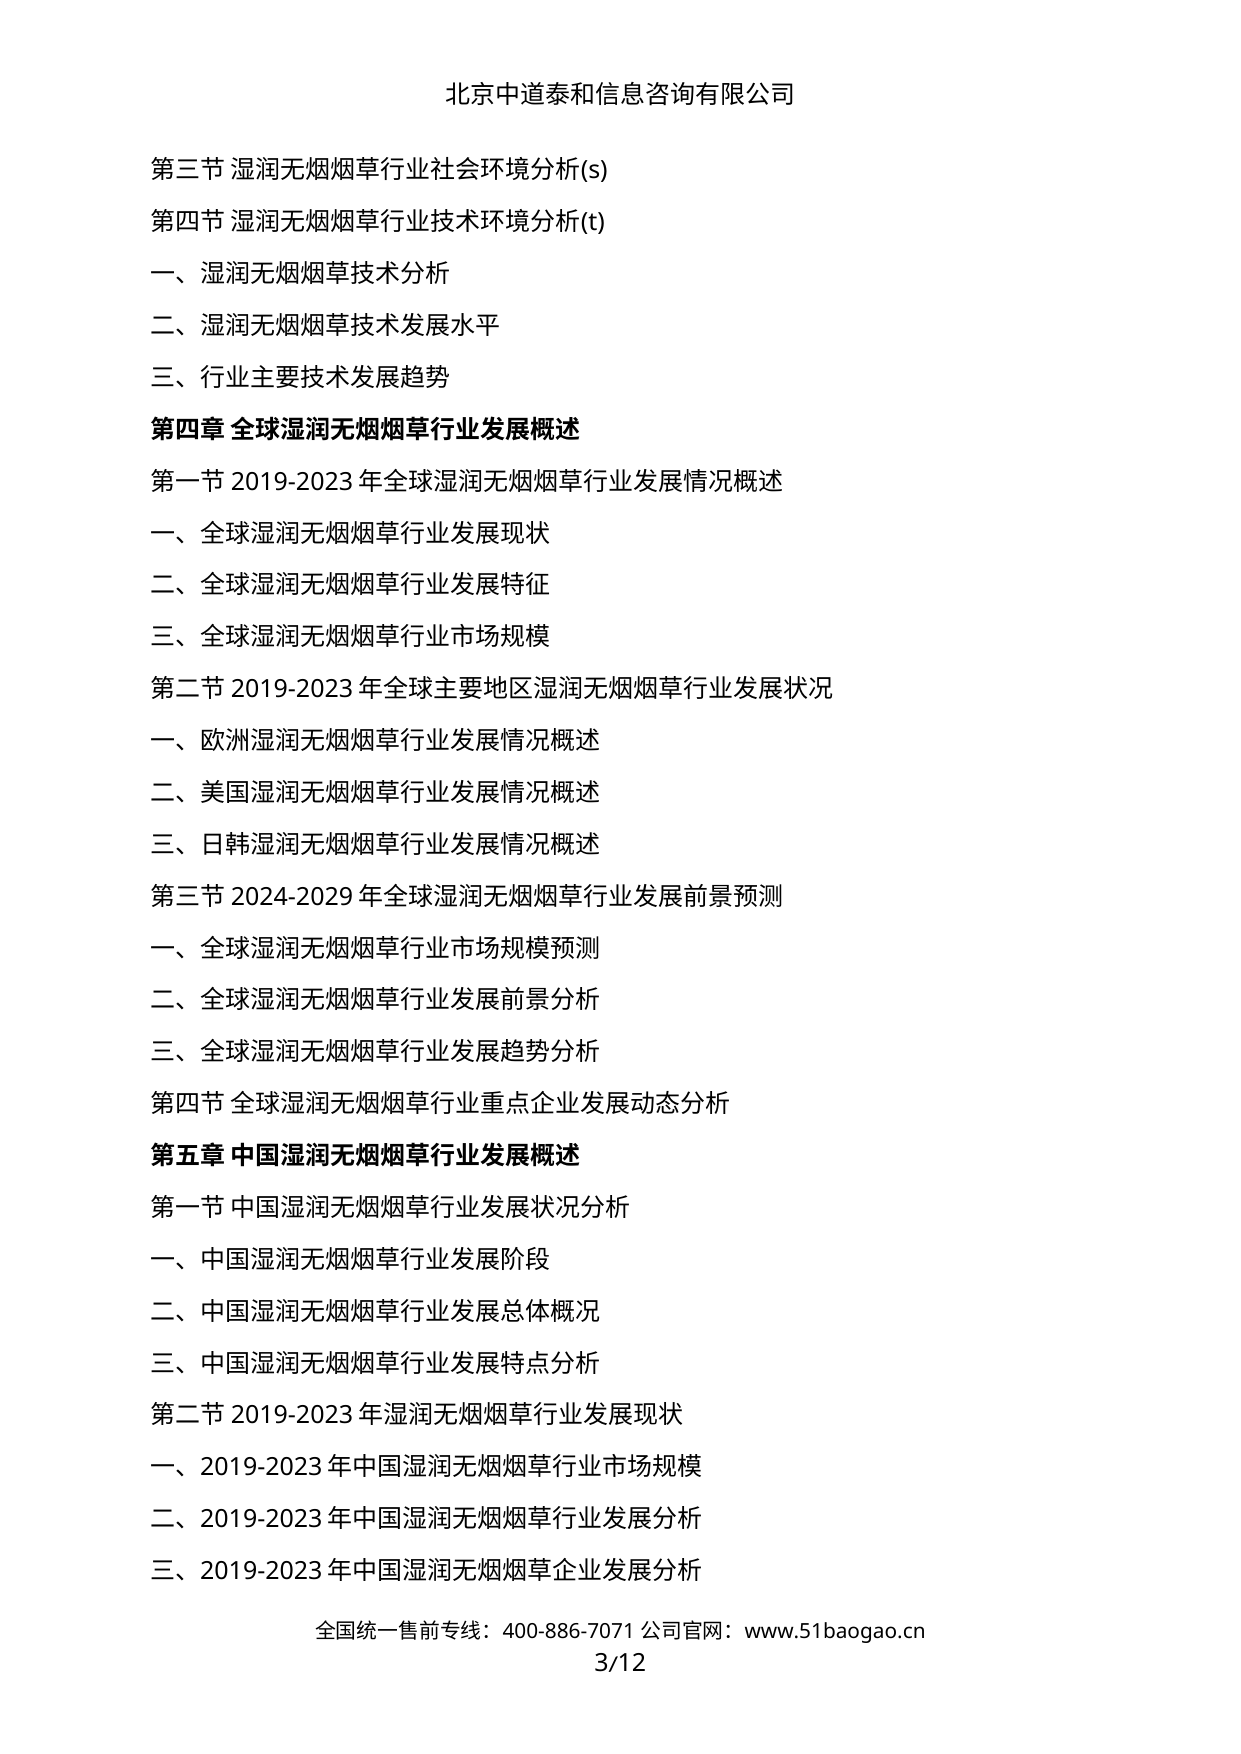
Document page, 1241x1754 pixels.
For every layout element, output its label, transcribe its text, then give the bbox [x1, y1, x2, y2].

text 二、全球湿润无烟烟草行业发展前景分析 [150, 980, 1090, 1016]
text 二、全球湿润无烟烟草行业发展特征 [150, 565, 1090, 601]
text 三、全球湿润无烟烟草行业市场规模 [150, 617, 1090, 653]
text 第四章 全球湿润无烟烟草行业发展概述 [150, 409, 1090, 446]
text 第一节 2019-2023年全球湿润无烟烟草行业发展情况概述 [150, 461, 1090, 497]
text 三、行业主要技术发展趋势 [150, 357, 1090, 394]
text 二、中国湿润无烟烟草行业发展总体概况 [150, 1291, 1090, 1327]
text 二、2019-2023年中国湿润无烟烟草行业发展分析 [150, 1499, 1090, 1535]
text 第一节 中国湿润无烟烟草行业发展状况分析 [150, 1187, 1090, 1224]
text 一、欧洲湿润无烟烟草行业发展情况概述 [150, 721, 1090, 757]
text 三、日韩湿润无烟烟草行业发展情况概述 [150, 824, 1090, 861]
text 一、全球湿润无烟烟草行业市场规模预测 [150, 928, 1090, 964]
text 三、2019-2023年中国湿润无烟烟草企业发展分析 [150, 1551, 1090, 1587]
text 第三节 2024-2029年全球湿润无烟烟草行业发展前景预测 [150, 876, 1090, 912]
text 二、湿润无烟烟草技术发展水平 [150, 306, 1090, 342]
text 二、美国湿润无烟烟草行业发展情况概述 [150, 772, 1090, 809]
text 一、湿润无烟烟草技术分析 [150, 254, 1090, 290]
text 一、中国湿润无烟烟草行业发展阶段 [150, 1239, 1090, 1276]
text 第四节 湿润无烟烟草行业技术环境分析(t) [150, 202, 1090, 238]
text 三、全球湿润无烟烟草行业发展趋势分析 [150, 1032, 1090, 1068]
text 第二节 2019-2023年湿润无烟烟草行业发展现状 [150, 1395, 1090, 1431]
text 第四节 全球湿润无烟烟草行业重点企业发展动态分析 [150, 1084, 1090, 1120]
text 一、全球湿润无烟烟草行业发展现状 [150, 513, 1090, 549]
text 第五章 中国湿润无烟烟草行业发展概述 [150, 1136, 1090, 1172]
text 一、2019-2023年中国湿润无烟烟草行业市场规模 [150, 1447, 1090, 1483]
text 第二节 2019-2023年全球主要地区湿润无烟烟草行业发展状况 [150, 669, 1090, 705]
text 第三节 湿润无烟烟草行业社会环境分析(s) [150, 150, 1090, 186]
text 三、中国湿润无烟烟草行业发展特点分析 [150, 1343, 1090, 1379]
